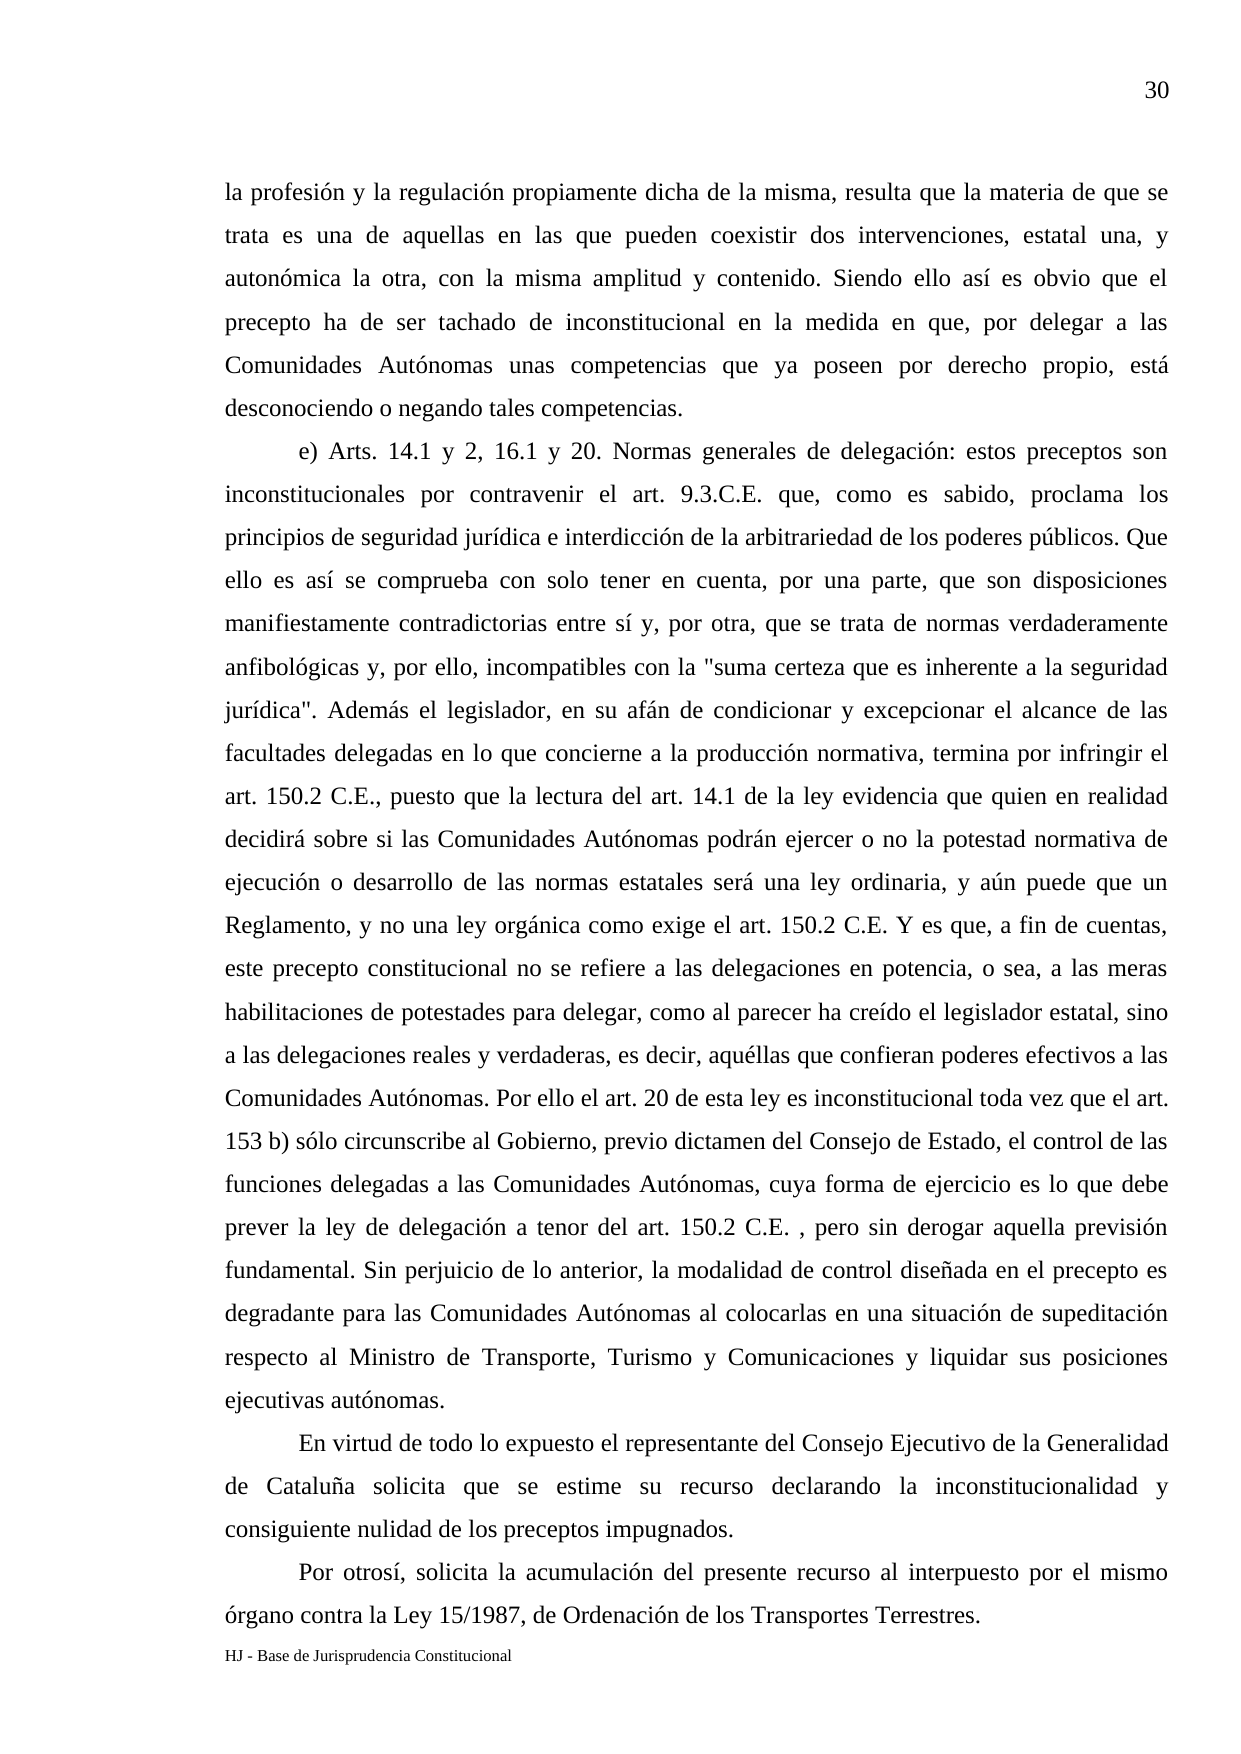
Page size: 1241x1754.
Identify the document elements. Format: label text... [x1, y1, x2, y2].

text Por otrosí, solicita la acumulación del presente recurso al interpuesto por el mismo órgano contra la Ley 15/1987, de Ordenación de los Transportes Terrestres. [224, 1557, 1169, 1629]
text e) Arts. 14.1 y 2, 16.1 y 20. Normas generales de delegación: estos preceptos son inconstitucionales por contravenir el art. 9.3.C.E. que, como es sabido, proclama los principios de seguridad jurídica e interdicción de la arbitrariedad de los poderes públicos. Que ello es así se comprueba con solo tener en cuenta, por una parte, que son disposiciones manifiestamente contradictorias entre sí y, por otra, que se trata de normas verdaderamente anfibológicas y, por ello, incompatibles con la "suma certeza que es inherente a la seguridad jurídica". Además el legislador, en su afán de condicionar y excepcionar el alcance de las facultades delegadas en lo que concierne a la producción normativa, termina por infringir el art. 150.2 C.E., puesto que la lectura del art. 14.1 de la ley evidencia que quien en realidad decidirá sobre si las Comunidades Autónomas podrán ejercer o no la potestad normativa de ejecución o desarrollo de las normas estatales será una ley ordinaria, y aún puede que un Reglamento, y no una ley orgánica como exige el art. 150.2 C.E. Y es que, a fin de cuentas, este precepto constitucional no se refiere a las delegaciones en potencia, o sea, a las meras habilitaciones de potestades para delegar, como al parecer ha creído el legislador estatal, sino a las delegaciones reales y verdaderas, es decir, aquéllas que confieran poderes efectivos a las Comunidades Autónomas. Por ello el art. 20 de esta ley es inconstitucional toda vez que el art. 153 b) sólo circunscribe al Gobierno, previo dictamen del Consejo de Estado, el control de las funciones delegadas a las Comunidades Autónomas, cuya forma de ejercicio es lo que debe prever la ley de delegación a tenor del art. 150.2 C.E. , pero sin derogar aquella previsión fundamental. Sin perjuicio de lo anterior, la modalidad de control diseñada en el precepto es degradante para las Comunidades Autónomas al colocarlas en una situación de supeditación respecto al Ministro de Transporte, Turismo y Comunicaciones y liquidar sus posiciones ejecutivas autónomas. [224, 436, 1169, 1413]
text En virtud de todo lo expuesto el representante del Consejo Ejecutivo de la Generalidad de Cataluña solicita que se estime su recurso declarando la inconstitucionalidad y consiguiente nulidad de los preceptos impugnados. [224, 1428, 1169, 1543]
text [224, 177, 1169, 422]
